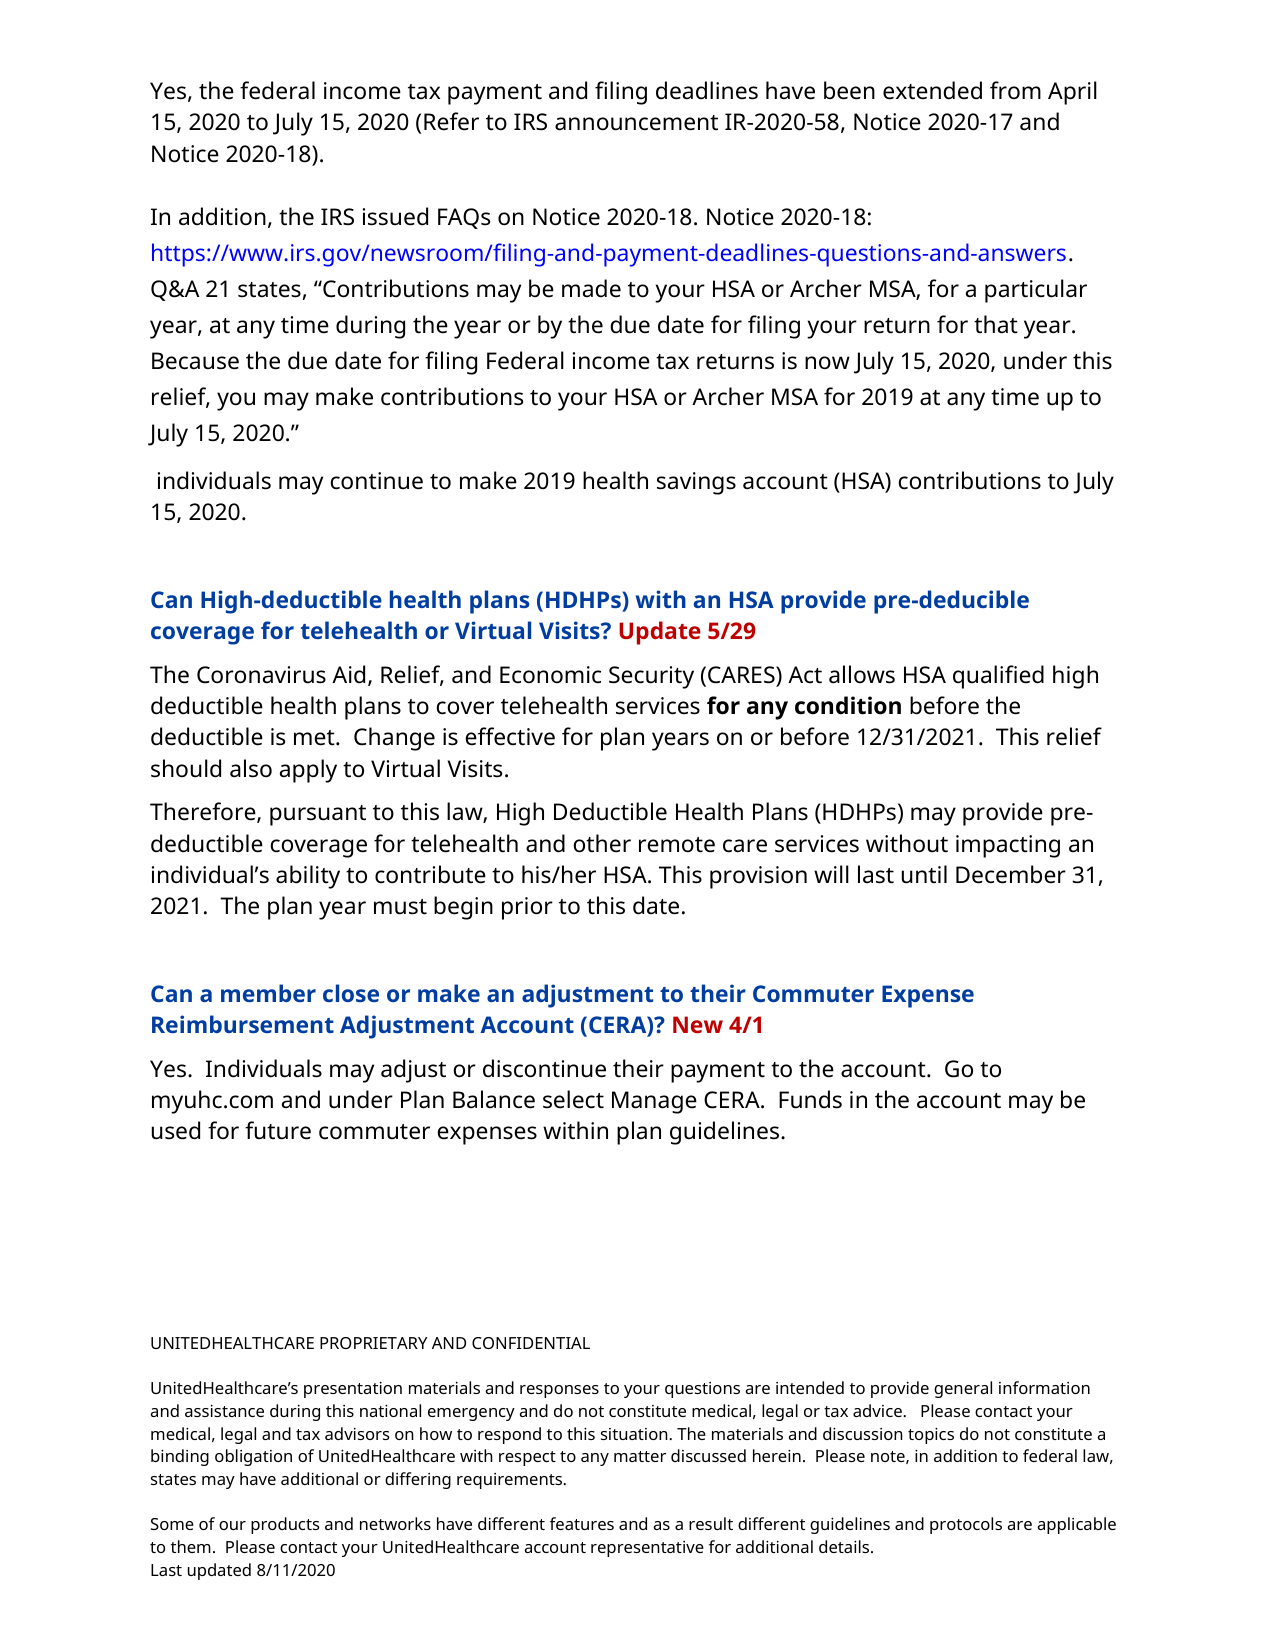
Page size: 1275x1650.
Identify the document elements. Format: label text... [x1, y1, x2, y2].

text Yes. Individuals may adjust or discontinue their payment to the account. Go to myuhc.com and under Plan Balance select Manage CERA. Funds in the account may be used for future commuter expenses within plan guidelines. [150, 1052, 1125, 1146]
text The Coronavirus Aid, Relief, and Economic Security (CARES) Act allows HSA qualified high deductible health plans to cover telehealth services for any condition before the deductible is met. Change is effective for plan years on or before 12/31/2021. This relief should also apply to Virtual Visits. [150, 659, 1125, 784]
text Therefore, pursuant to this law, High Deductible Health Plans (HDHPs) may provide pre-deductible coverage for telehealth and other remote care services without impacting an individual’s ability to contribute to his/her HSA. This provision will last until December 31, 2021. The plan year must begin prior to this date. [150, 796, 1125, 921]
text In addition, the IRS issued FAQs on Notice 2020-18. Notice 2020-18: https://www.irs.gov/newsroom/filing-and-payment-deadlines-questions-and-answers. Q&A 21 states, “Contributions may be made to your HSA or Archer MSA, for a particular year, at any time during the year or by the due date for filing your return for that year. Because the due date for filing Federal income tax returns is now July 15, 2020, under this relief, you may make contributions to your HSA or Archer MSA for 2019 at any time up to July 15, 2020.” [150, 201, 1125, 448]
text Yes, the federal income tax payment and filing deadlines have been extended from April 15, 2020 to July 15, 2020 (Refer to IRS announcement IR-2020-58, Notice 2020-17 and Notice 2020-18). [150, 75, 1125, 169]
text Can a member close or make an adjustment to their Commuter Expense Reimbursement Adjustment Account (CERA)? New 4/1 [150, 977, 1125, 1040]
text Can High-deductible health plans (HDHPs) with an HSA provide pre-deducible coverage for telehealth or Virtual Visits? Update 5/29 [150, 584, 1125, 646]
text individuals may continue to make 2019 health savings account (HSA) contributions to July 15, 2020. [150, 465, 1125, 527]
